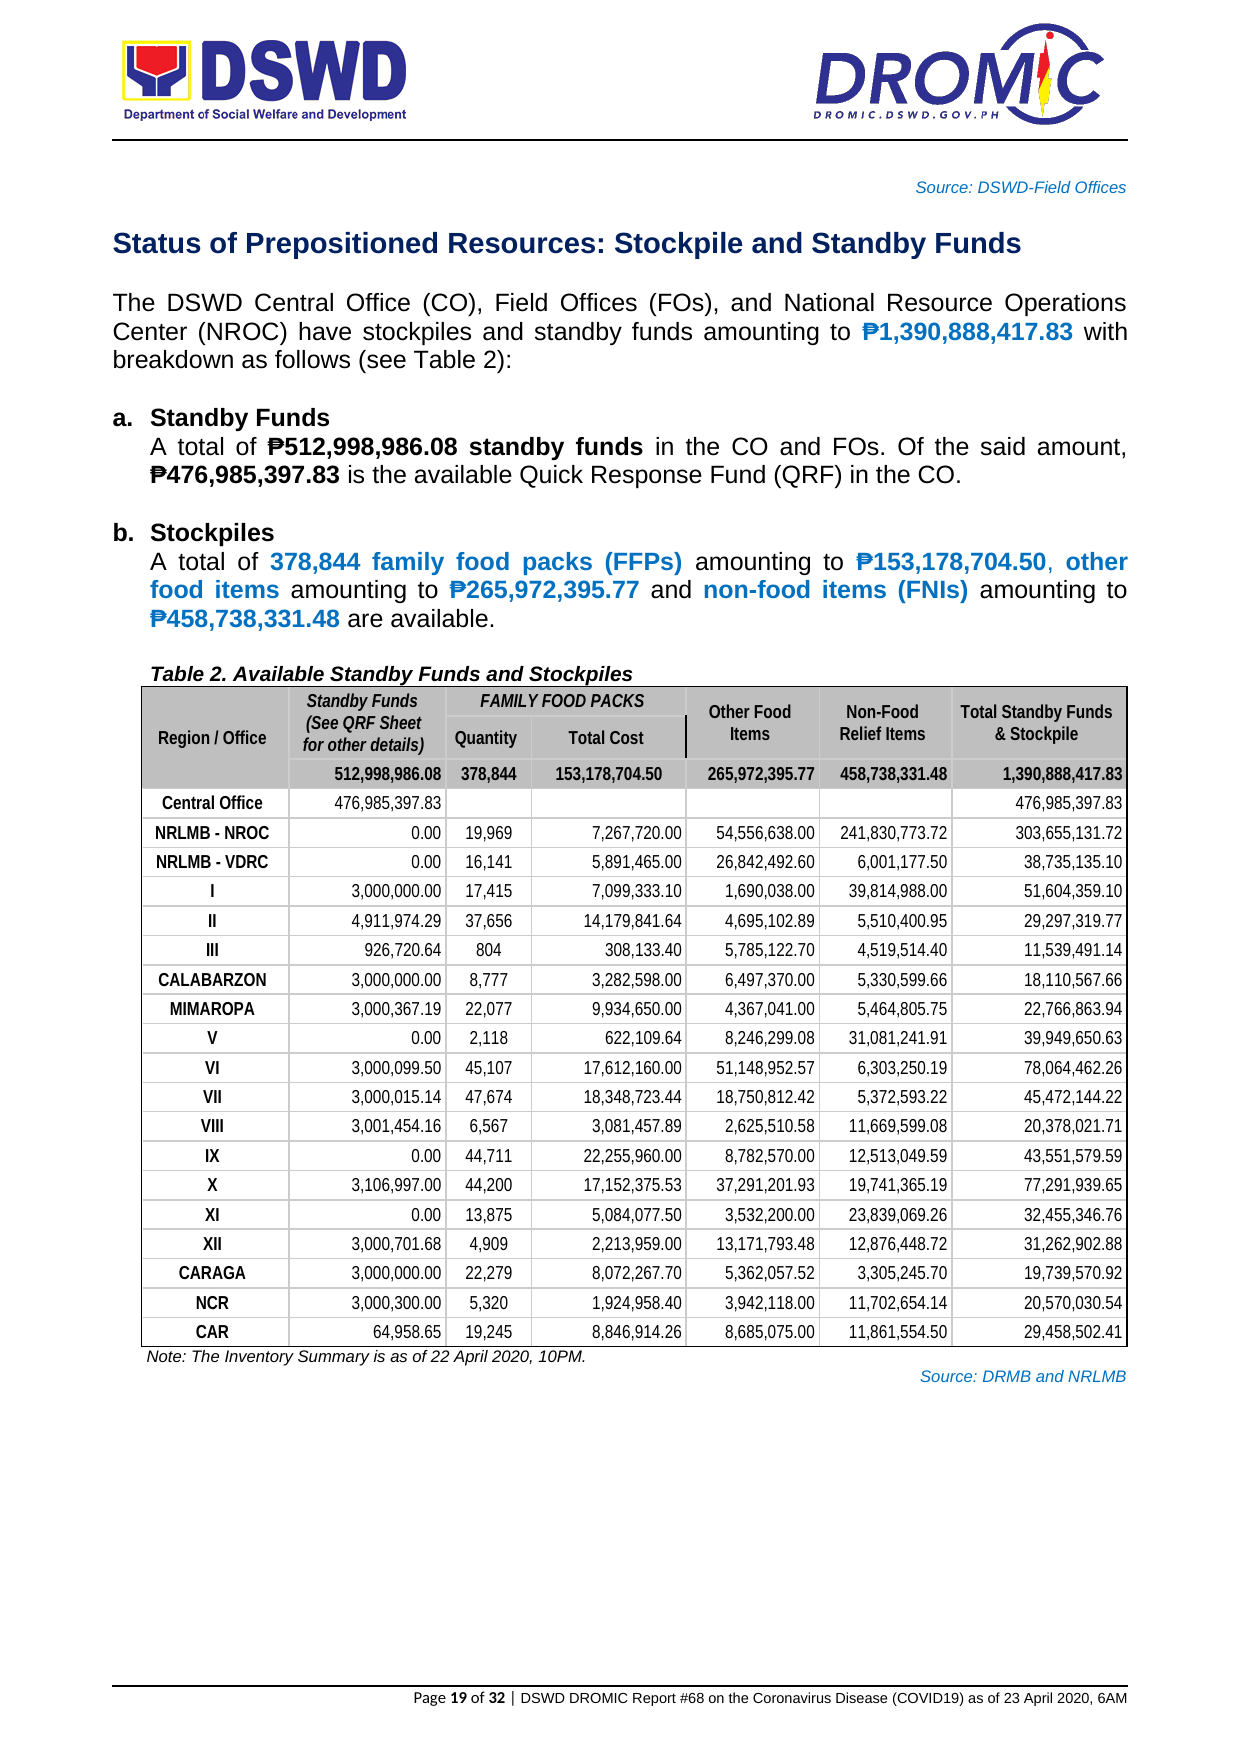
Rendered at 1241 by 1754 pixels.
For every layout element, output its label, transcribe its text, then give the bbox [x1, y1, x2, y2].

text The DSWD Central Office (CO), Field Offices (FOs), and National Resource Operations Center (NROC) have stockpiles and standby funds amounting to ₱1,390,888,417.83 with breakdown as follows (see Table 2): [112, 288, 1128, 374]
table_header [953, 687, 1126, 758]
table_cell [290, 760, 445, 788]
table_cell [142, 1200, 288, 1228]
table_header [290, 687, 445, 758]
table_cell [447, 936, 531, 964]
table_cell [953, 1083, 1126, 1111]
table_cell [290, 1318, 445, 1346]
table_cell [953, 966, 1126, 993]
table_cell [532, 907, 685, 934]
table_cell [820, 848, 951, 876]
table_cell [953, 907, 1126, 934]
text Table 2. Available Standby Funds and Stockpiles [112, 662, 1128, 686]
list Standby Funds [112, 403, 1128, 432]
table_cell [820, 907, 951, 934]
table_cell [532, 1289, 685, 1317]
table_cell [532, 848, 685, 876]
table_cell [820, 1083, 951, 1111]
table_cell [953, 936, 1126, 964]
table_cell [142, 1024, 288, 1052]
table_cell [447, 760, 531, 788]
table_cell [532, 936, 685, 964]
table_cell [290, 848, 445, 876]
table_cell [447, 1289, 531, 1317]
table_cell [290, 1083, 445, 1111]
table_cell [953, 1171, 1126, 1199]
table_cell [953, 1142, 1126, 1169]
text Note: The Inventory Summary is as of 22 April 2020, 10PM. [112, 1347, 1128, 1366]
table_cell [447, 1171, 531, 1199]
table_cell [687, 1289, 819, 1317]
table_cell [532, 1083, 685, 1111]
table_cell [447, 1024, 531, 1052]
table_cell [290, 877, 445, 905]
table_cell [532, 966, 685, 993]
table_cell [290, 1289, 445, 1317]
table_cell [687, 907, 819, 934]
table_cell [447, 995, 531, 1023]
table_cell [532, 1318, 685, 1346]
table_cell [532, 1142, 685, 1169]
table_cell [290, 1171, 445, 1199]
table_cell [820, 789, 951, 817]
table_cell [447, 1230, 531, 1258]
picture [112, 37, 417, 125]
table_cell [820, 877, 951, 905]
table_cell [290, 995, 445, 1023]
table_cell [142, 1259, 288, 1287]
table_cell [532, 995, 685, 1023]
picture [781, 23, 1133, 125]
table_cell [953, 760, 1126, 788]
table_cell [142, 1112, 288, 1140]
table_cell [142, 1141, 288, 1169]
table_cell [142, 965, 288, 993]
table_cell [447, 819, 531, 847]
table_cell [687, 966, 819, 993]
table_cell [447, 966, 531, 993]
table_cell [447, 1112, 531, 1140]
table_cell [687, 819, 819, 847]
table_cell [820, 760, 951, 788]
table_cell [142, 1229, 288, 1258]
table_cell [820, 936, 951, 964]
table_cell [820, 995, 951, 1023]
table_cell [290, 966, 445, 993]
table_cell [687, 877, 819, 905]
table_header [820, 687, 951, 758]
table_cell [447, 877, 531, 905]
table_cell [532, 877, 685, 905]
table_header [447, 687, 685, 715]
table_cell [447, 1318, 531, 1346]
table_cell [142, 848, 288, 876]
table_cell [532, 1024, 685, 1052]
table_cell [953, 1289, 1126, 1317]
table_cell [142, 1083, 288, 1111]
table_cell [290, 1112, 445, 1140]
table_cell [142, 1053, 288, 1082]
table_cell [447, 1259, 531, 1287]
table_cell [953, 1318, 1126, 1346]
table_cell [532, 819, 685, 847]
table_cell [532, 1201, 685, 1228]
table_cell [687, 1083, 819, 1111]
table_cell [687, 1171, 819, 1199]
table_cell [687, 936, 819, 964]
text Status of Prepositioned Resources: Stockpile and Standby Funds [112, 226, 1128, 259]
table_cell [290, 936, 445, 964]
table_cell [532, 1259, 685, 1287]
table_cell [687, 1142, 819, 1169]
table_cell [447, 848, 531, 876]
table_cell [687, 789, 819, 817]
list Stockpiles [112, 518, 1128, 547]
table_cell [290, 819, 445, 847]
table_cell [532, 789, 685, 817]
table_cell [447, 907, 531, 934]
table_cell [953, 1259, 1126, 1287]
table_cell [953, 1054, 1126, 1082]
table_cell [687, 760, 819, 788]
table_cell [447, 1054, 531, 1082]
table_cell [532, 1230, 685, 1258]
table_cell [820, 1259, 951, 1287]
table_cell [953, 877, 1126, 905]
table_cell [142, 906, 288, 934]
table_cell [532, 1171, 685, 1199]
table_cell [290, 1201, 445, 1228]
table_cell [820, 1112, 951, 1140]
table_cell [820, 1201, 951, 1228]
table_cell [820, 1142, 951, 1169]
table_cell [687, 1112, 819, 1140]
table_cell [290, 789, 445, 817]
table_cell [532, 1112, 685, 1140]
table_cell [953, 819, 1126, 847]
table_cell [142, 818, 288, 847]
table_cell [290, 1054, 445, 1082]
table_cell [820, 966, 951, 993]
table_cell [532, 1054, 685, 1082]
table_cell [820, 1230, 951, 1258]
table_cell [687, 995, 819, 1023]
text A total of ₱512,998,986.08 standby funds in the CO and FOs. Of the said amount, ₱476,985,397.83 is the available Quick Response Fund (QRF) in the CO. [150, 432, 1128, 489]
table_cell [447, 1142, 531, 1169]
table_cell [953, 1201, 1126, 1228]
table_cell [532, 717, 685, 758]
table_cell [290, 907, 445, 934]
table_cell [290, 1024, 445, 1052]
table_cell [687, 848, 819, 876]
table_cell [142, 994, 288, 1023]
text A total of 378,844 family food packs (FFPs) amounting to ₱153,178,704.50, other food items amounting to ₱265,972,395.77 and non-food items (FNIs) amounting to ₱458,738,331.48 are available. [150, 547, 1128, 633]
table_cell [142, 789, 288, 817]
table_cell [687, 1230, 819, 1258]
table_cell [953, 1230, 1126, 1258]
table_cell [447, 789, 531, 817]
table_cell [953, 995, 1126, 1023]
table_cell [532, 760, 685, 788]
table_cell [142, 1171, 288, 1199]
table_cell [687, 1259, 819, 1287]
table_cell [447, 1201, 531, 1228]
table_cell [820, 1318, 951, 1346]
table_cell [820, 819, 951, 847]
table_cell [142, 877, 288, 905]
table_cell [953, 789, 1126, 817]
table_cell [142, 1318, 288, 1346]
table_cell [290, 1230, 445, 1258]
text Source: DSWD-Field Offices [112, 178, 1128, 197]
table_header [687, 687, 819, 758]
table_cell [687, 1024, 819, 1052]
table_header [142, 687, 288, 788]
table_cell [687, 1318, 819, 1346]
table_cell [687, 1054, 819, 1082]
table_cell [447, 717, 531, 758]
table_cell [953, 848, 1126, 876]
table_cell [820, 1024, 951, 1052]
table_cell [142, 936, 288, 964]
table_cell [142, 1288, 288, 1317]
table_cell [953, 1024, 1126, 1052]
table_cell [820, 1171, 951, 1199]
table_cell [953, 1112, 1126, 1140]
text Source: DRMB and NRLMB [112, 1366, 1128, 1386]
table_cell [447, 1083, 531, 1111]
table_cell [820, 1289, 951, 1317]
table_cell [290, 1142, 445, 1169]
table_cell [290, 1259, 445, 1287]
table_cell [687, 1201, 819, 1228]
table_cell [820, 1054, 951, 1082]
